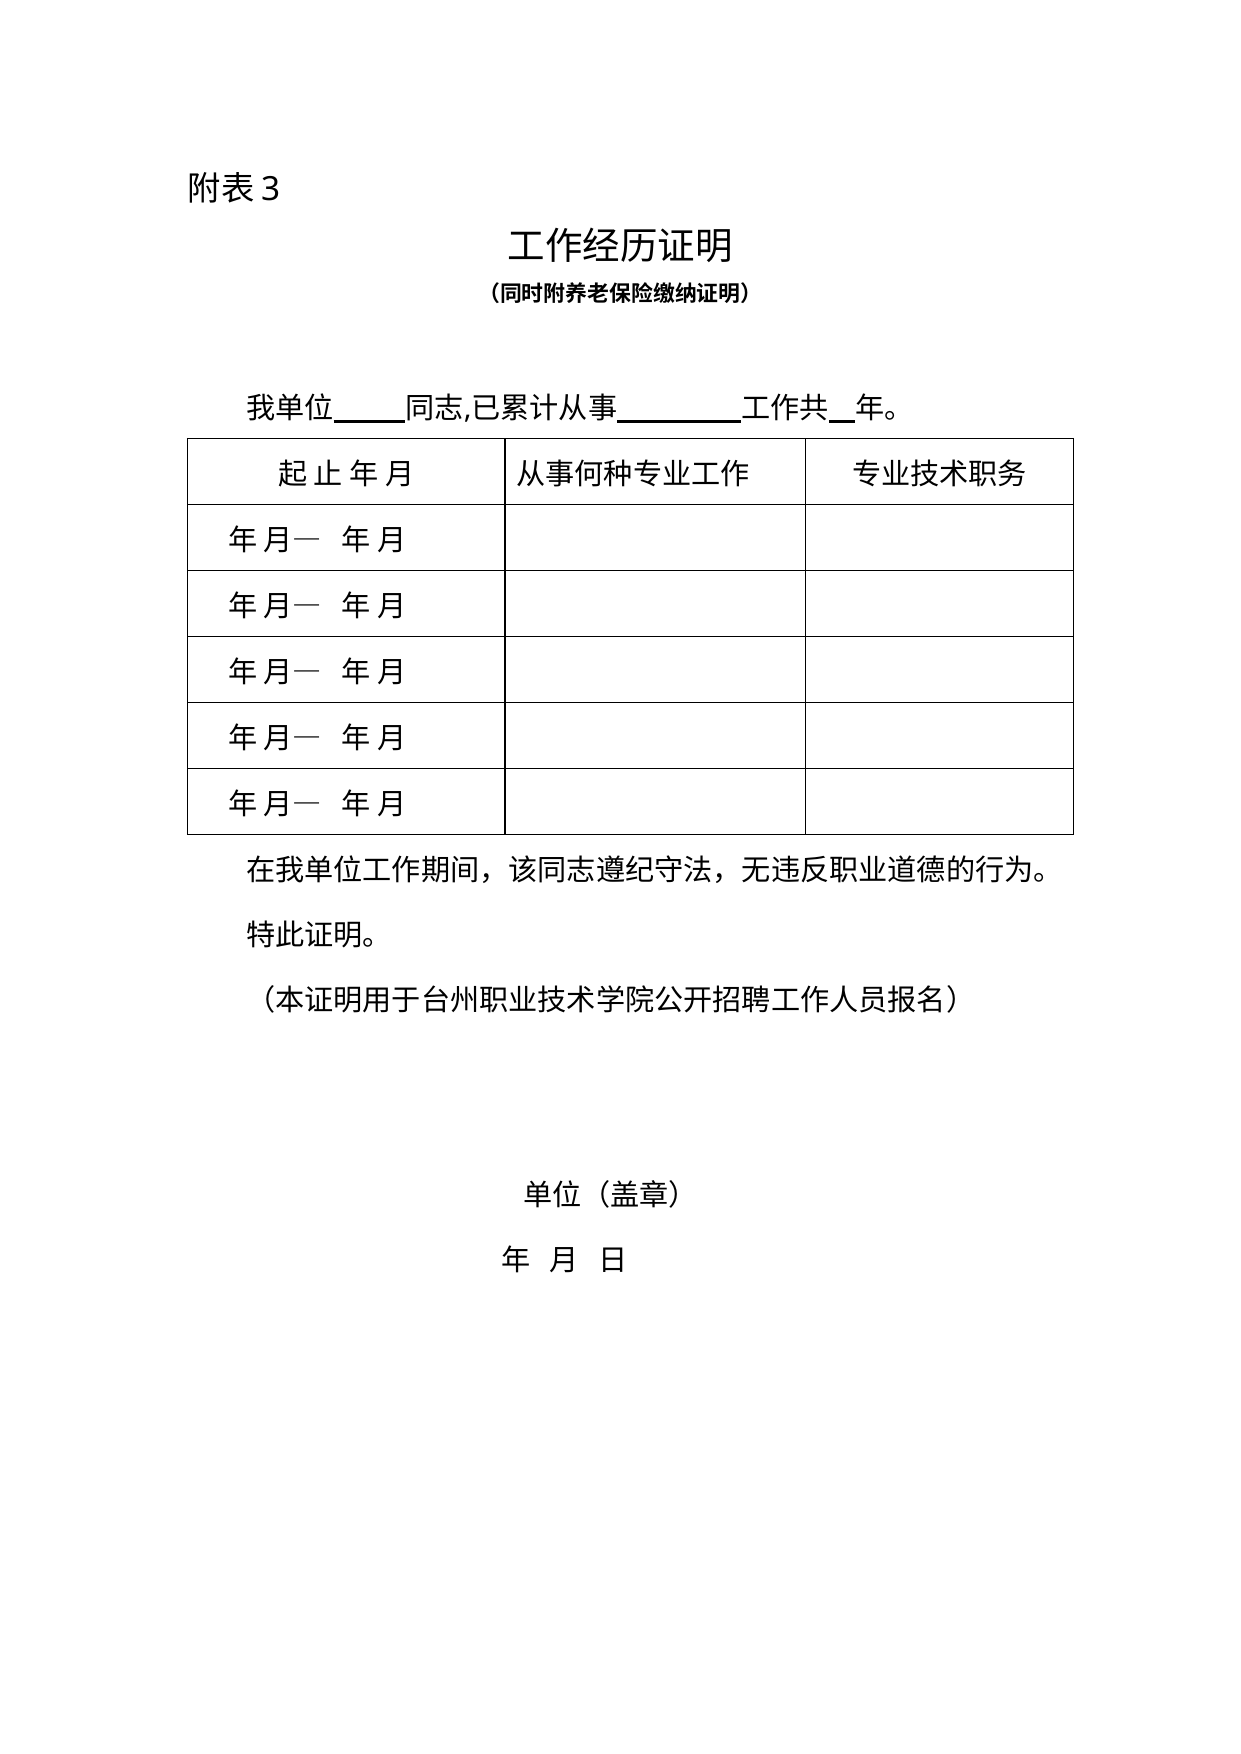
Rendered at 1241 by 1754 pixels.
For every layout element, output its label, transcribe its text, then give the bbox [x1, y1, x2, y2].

text 在我单位工作期间，该同志遵纪守法，无违反职业道德的行为。 [187, 835, 1053, 900]
text 特此证明。 [187, 900, 1053, 965]
table_header 专业技术职务 [806, 439, 1073, 504]
table_cell 年 月— 年 月 [188, 703, 504, 768]
table_cell [506, 637, 805, 702]
table_cell 年 月— 年 月 [188, 769, 504, 834]
table_cell [806, 769, 1073, 834]
table_cell [806, 637, 1073, 702]
text （同时附养老保险缴纳证明） [187, 275, 1053, 308]
table_cell [506, 505, 805, 570]
table_cell [806, 703, 1073, 768]
text 附表3 [187, 162, 1053, 210]
table_cell [506, 769, 805, 834]
text 单位（盖章） [187, 1160, 1053, 1225]
text 年 月 日 [187, 1225, 1053, 1290]
table_cell [806, 505, 1073, 570]
table_header 起 止 年 月 [188, 439, 504, 504]
table_header 从事何种专业工作 [506, 439, 805, 504]
table_cell 年 月— 年 月 [188, 505, 504, 570]
table_cell 年 月— 年 月 [188, 637, 504, 702]
table_cell [506, 571, 805, 636]
text 工作经历证明 [187, 210, 1053, 275]
table_cell [506, 703, 805, 768]
table_cell [806, 571, 1073, 636]
text （本证明用于台州职业技术学院公开招聘工作人员报名） [187, 965, 1053, 1030]
text 我单位 同志,已累计从事 工作共 年。 [187, 373, 1053, 438]
table_cell 年 月— 年 月 [188, 571, 504, 636]
